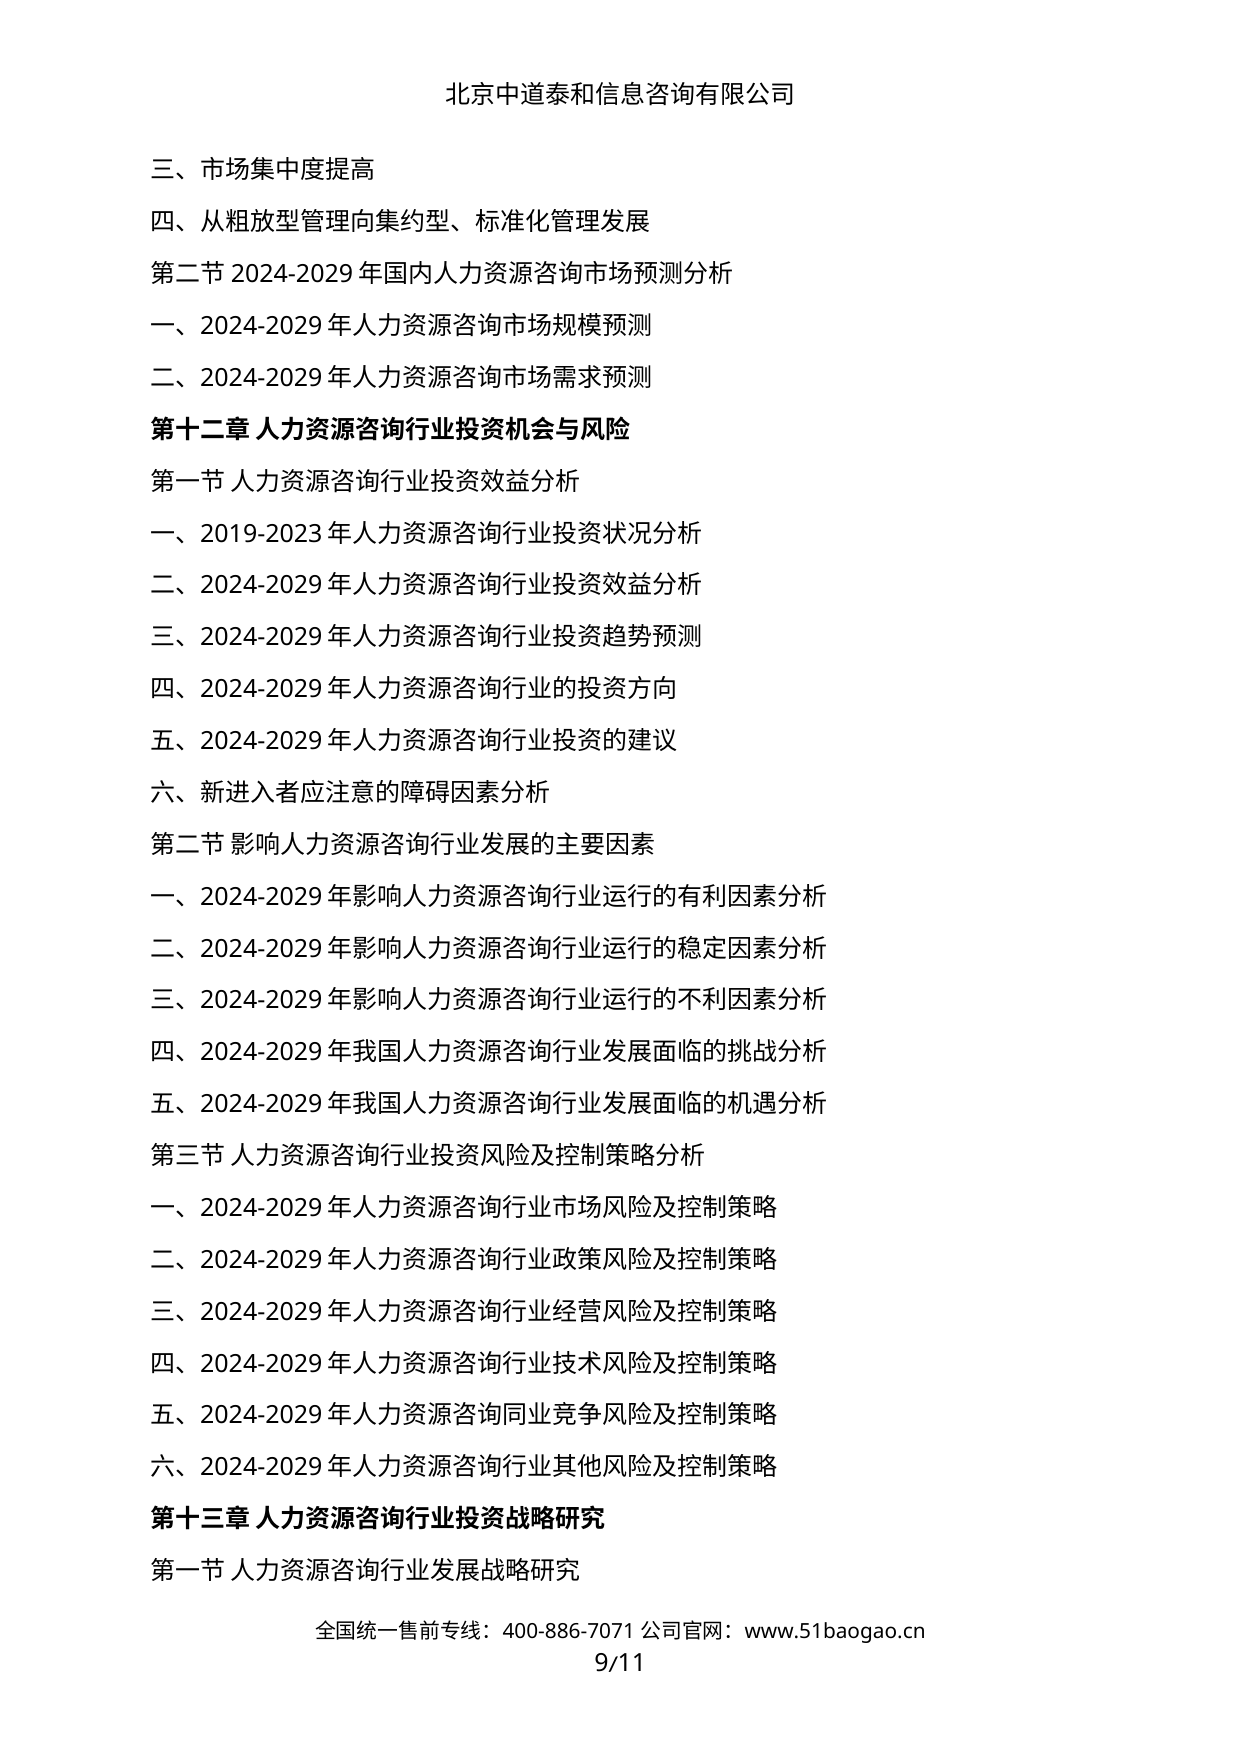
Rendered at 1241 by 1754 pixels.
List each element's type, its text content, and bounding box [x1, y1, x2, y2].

text 二、2024-2029年人力资源咨询行业投资效益分析 [150, 565, 1090, 601]
text 第十二章 人力资源咨询行业投资机会与风险 [150, 409, 1090, 446]
text 四、从粗放型管理向集约型、标准化管理发展 [150, 202, 1090, 238]
text 三、2024-2029年人力资源咨询行业投资趋势预测 [150, 617, 1090, 653]
text 四、2024-2029年人力资源咨询行业的投资方向 [150, 669, 1090, 705]
text 第二节 影响人力资源咨询行业发展的主要因素 [150, 824, 1090, 861]
text 三、2024-2029年人力资源咨询行业经营风险及控制策略 [150, 1291, 1090, 1327]
text 二、2024-2029年人力资源咨询市场需求预测 [150, 357, 1090, 394]
text 第十三章 人力资源咨询行业投资战略研究 [150, 1499, 1090, 1535]
text 六、新进入者应注意的障碍因素分析 [150, 772, 1090, 809]
text 五、2024-2029年人力资源咨询同业竞争风险及控制策略 [150, 1395, 1090, 1431]
text 一、2024-2029年人力资源咨询市场规模预测 [150, 306, 1090, 342]
text 三、2024-2029年影响人力资源咨询行业运行的不利因素分析 [150, 980, 1090, 1016]
text 五、2024-2029年人力资源咨询行业投资的建议 [150, 721, 1090, 757]
text 二、2024-2029年影响人力资源咨询行业运行的稳定因素分析 [150, 928, 1090, 964]
text 第一节 人力资源咨询行业发展战略研究 [150, 1551, 1090, 1587]
text 五、2024-2029年我国人力资源咨询行业发展面临的机遇分析 [150, 1084, 1090, 1120]
text 第一节 人力资源咨询行业投资效益分析 [150, 461, 1090, 497]
text 四、2024-2029年人力资源咨询行业技术风险及控制策略 [150, 1343, 1090, 1379]
text 一、2019-2023年人力资源咨询行业投资状况分析 [150, 513, 1090, 549]
text 第二节 2024-2029年国内人力资源咨询市场预测分析 [150, 254, 1090, 290]
text 二、2024-2029年人力资源咨询行业政策风险及控制策略 [150, 1239, 1090, 1276]
text 三、市场集中度提高 [150, 150, 1090, 186]
text 四、2024-2029年我国人力资源咨询行业发展面临的挑战分析 [150, 1032, 1090, 1068]
text 第三节 人力资源咨询行业投资风险及控制策略分析 [150, 1136, 1090, 1172]
text 一、2024-2029年人力资源咨询行业市场风险及控制策略 [150, 1187, 1090, 1224]
text 一、2024-2029年影响人力资源咨询行业运行的有利因素分析 [150, 876, 1090, 912]
text 六、2024-2029年人力资源咨询行业其他风险及控制策略 [150, 1447, 1090, 1483]
